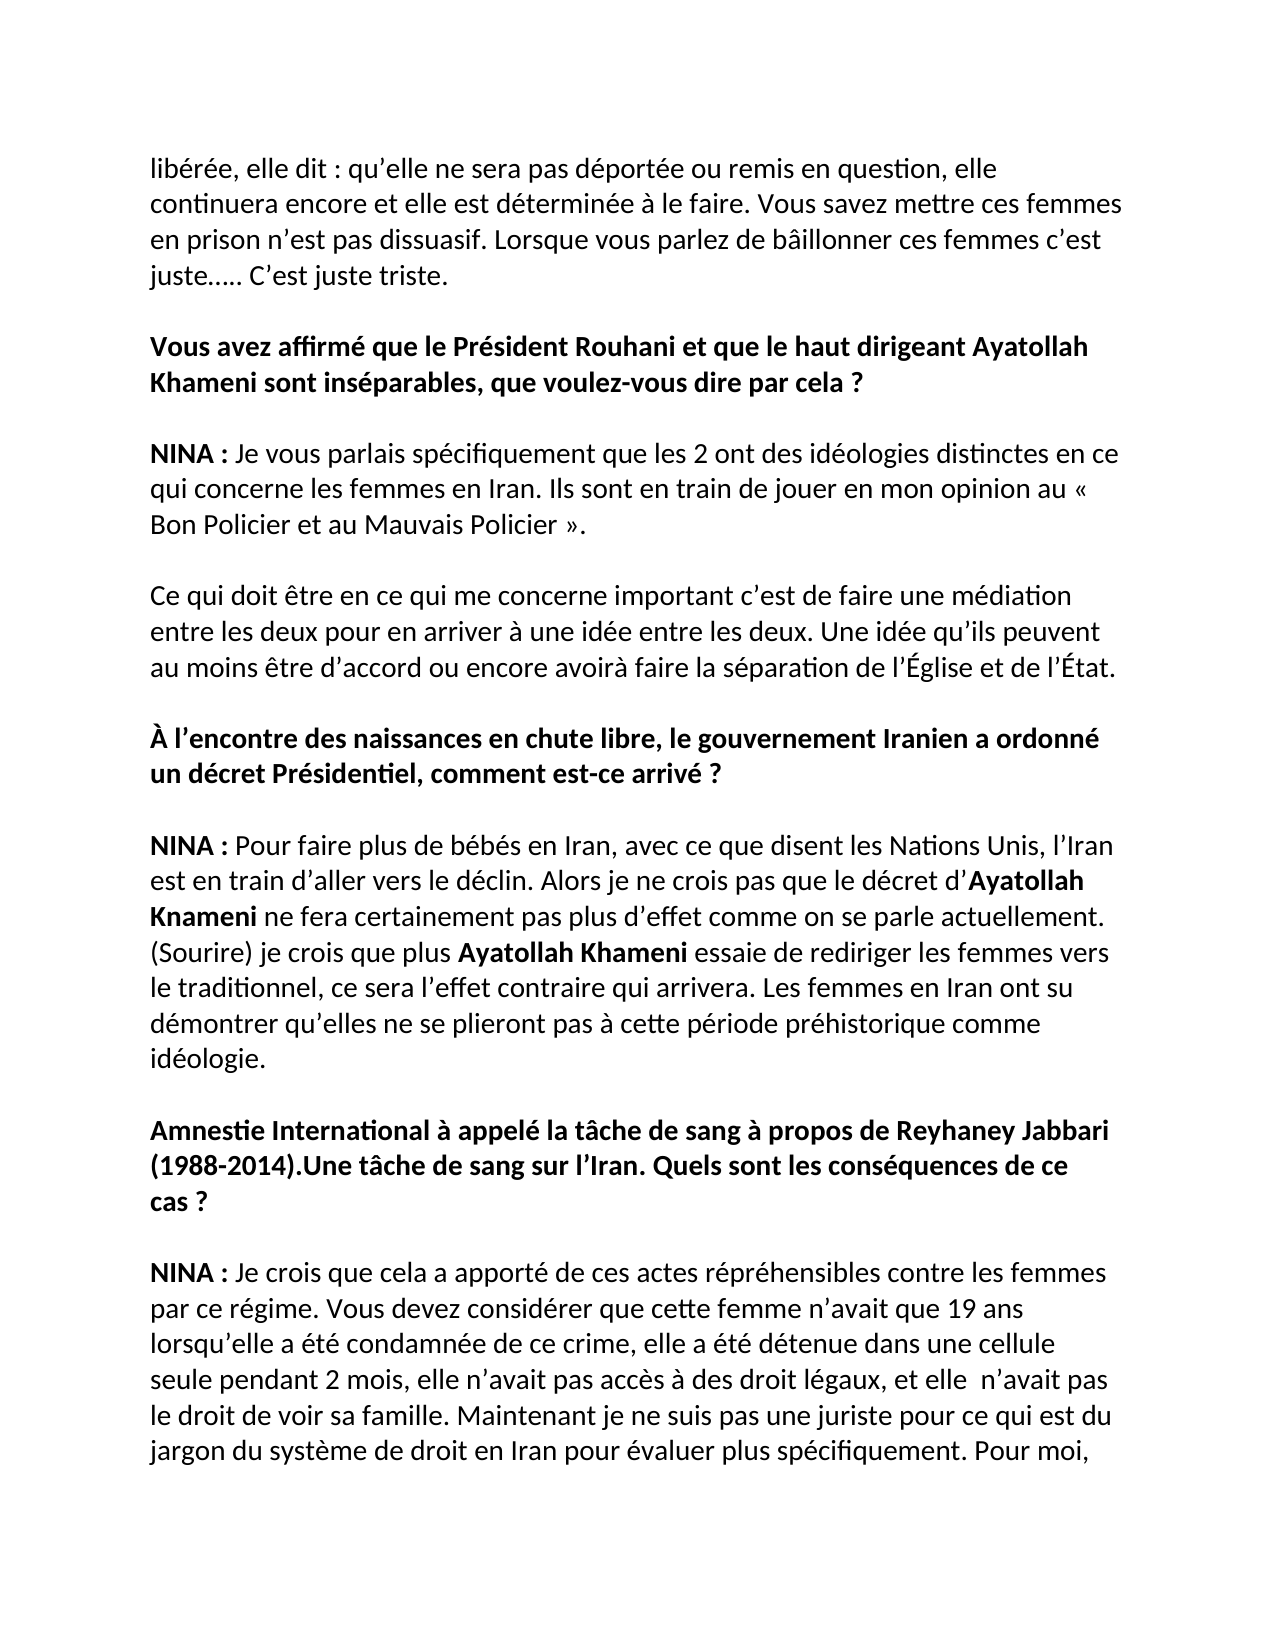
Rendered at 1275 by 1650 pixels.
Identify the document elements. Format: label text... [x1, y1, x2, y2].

subtitle NINA : Je vous parlais spécifiquement que les 2 ont des idéologies distinctes en ce qui concerne les femmes en Iran. Ils sont en train de jouer en mon opinion au « Bon Policier et au Mauvais Policier ». [150, 435, 1125, 542]
subtitle Amnestie International à appelé la tâche de sang à propos de Reyhaney Jabbari (1988-2014).Une tâche de sang sur l’Iran. Quels sont les conséquences de ce cas ? [150, 1112, 1125, 1219]
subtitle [150, 150, 1125, 292]
text Ce qui doit être en ce qui me concerne important c’est de faire une médiation entre les deux pour en arriver à une idée entre les deux. Une idée qu’ils peuvent au moins être d’accord ou encore avoirà faire la séparation de l’Église et de l’État. [150, 577, 1125, 684]
subtitle À l’encontre des naissances en chute libre, le gouvernement Iranien a ordonné un décret Présidentiel, comment est-ce arrivé ? [150, 720, 1125, 791]
subtitle NINA : Pour faire plus de bébés en Iran, avec ce que disent les Nations Unis, l’Iran est en train d’aller vers le déclin. Alors je ne crois pas que le décret d’Ayatollah Knameni ne fera certainement pas plus d’effet comme on se parle actuellement. (Sourire) je crois que plus Ayatollah Khameni essaie de rediriger les femmes vers le traditionnel, ce sera l’effet contraire qui arrivera. Les femmes en Iran ont su démontrer qu’elles ne se plieront pas à cette période préhistorique comme idéologie. [150, 827, 1125, 1076]
text Vous avez affirmé que le Président Rouhani et que le haut dirigeant Ayatollah Khameni sont inséparables, que voulez-vous dire par cela ? [150, 328, 1125, 399]
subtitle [150, 1254, 1125, 1468]
